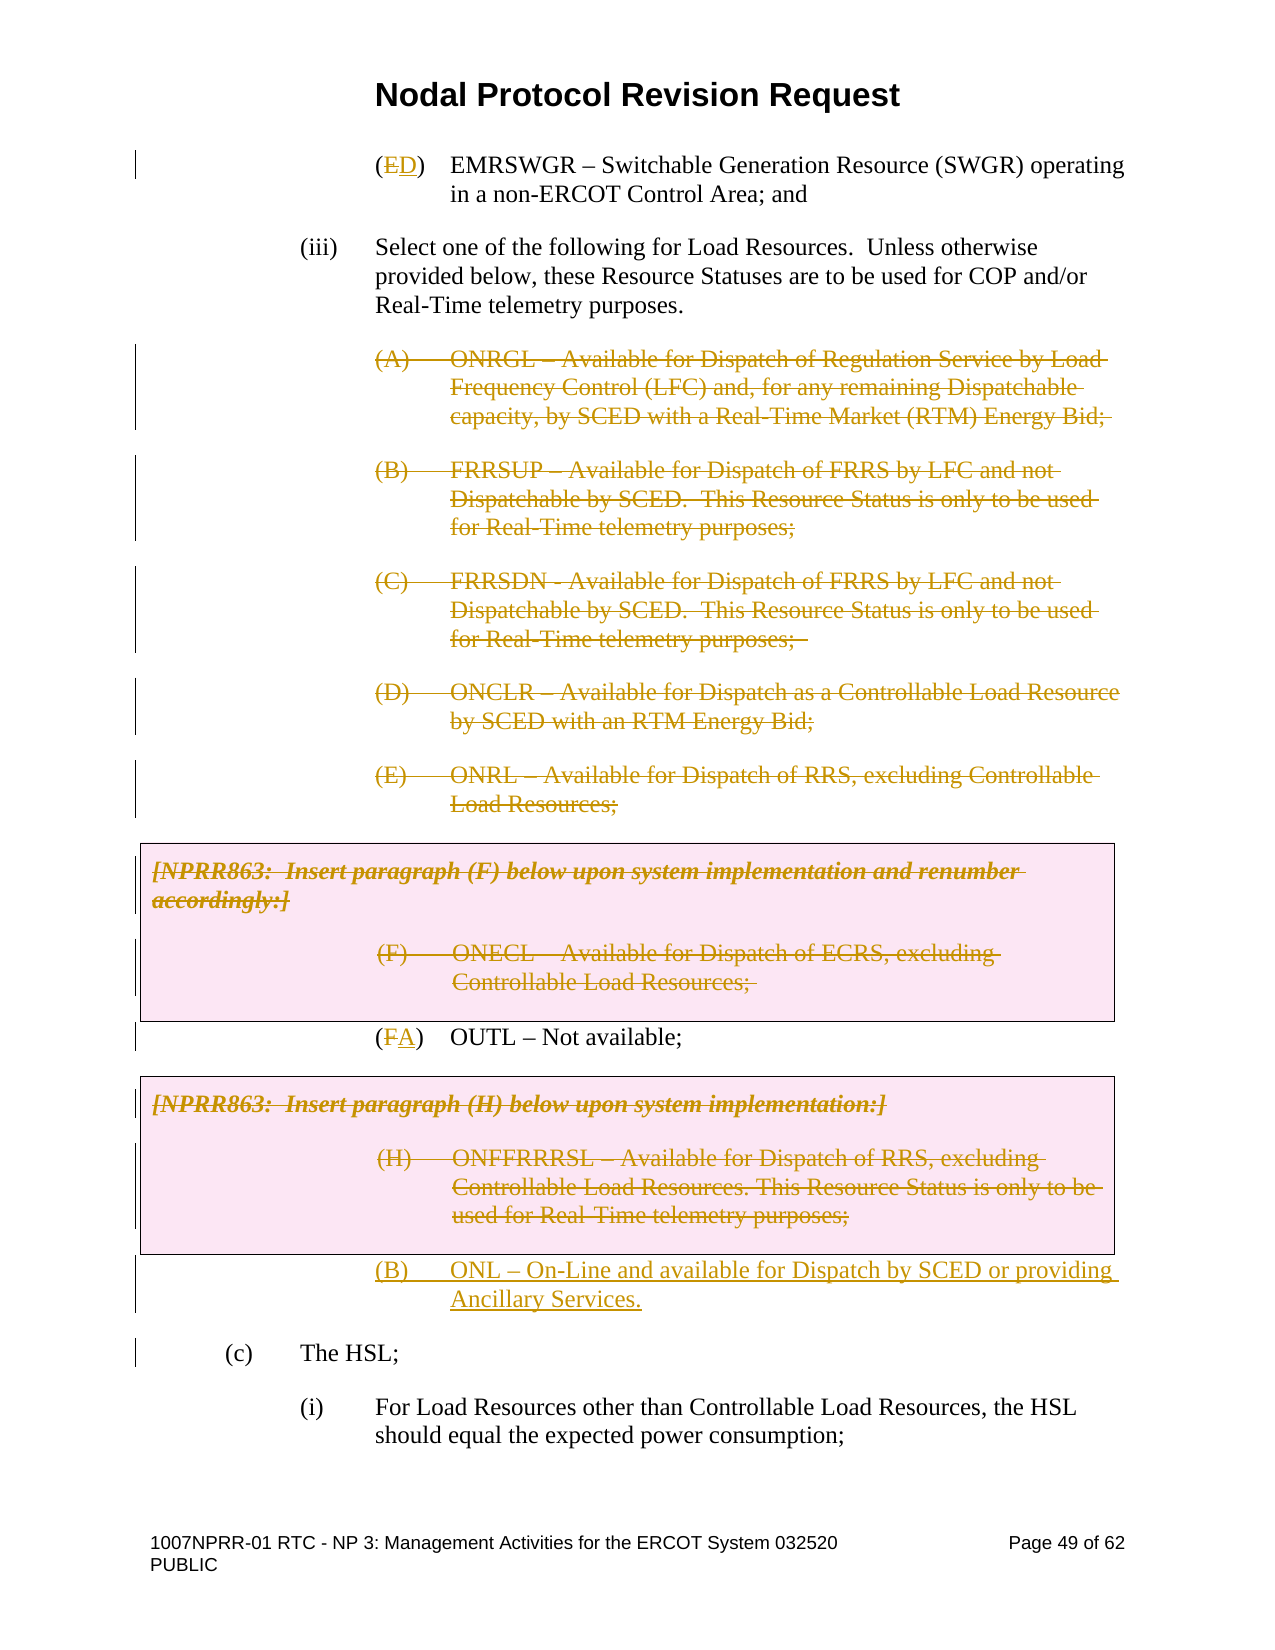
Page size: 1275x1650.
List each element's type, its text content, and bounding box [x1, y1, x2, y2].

text (iii) Select one of the following for Load Resources. Unless otherwise provided below, these Resource Statuses are to be used for COP and/or Real-Time telemetry purposes. [300, 232, 1125, 319]
text () EMRSWGR – Switchable Generation Resource (SWGR) operating in a non-ERCOT Control Area; and [375, 150, 1125, 207]
text (c) The HSL; [225, 1338, 1125, 1367]
text (i) For Load Resources other than Controllable Load Resources, the HSL should equal the expected power consumption; [300, 1392, 1125, 1449]
text () OUTL – Not available; [375, 1022, 1125, 1051]
